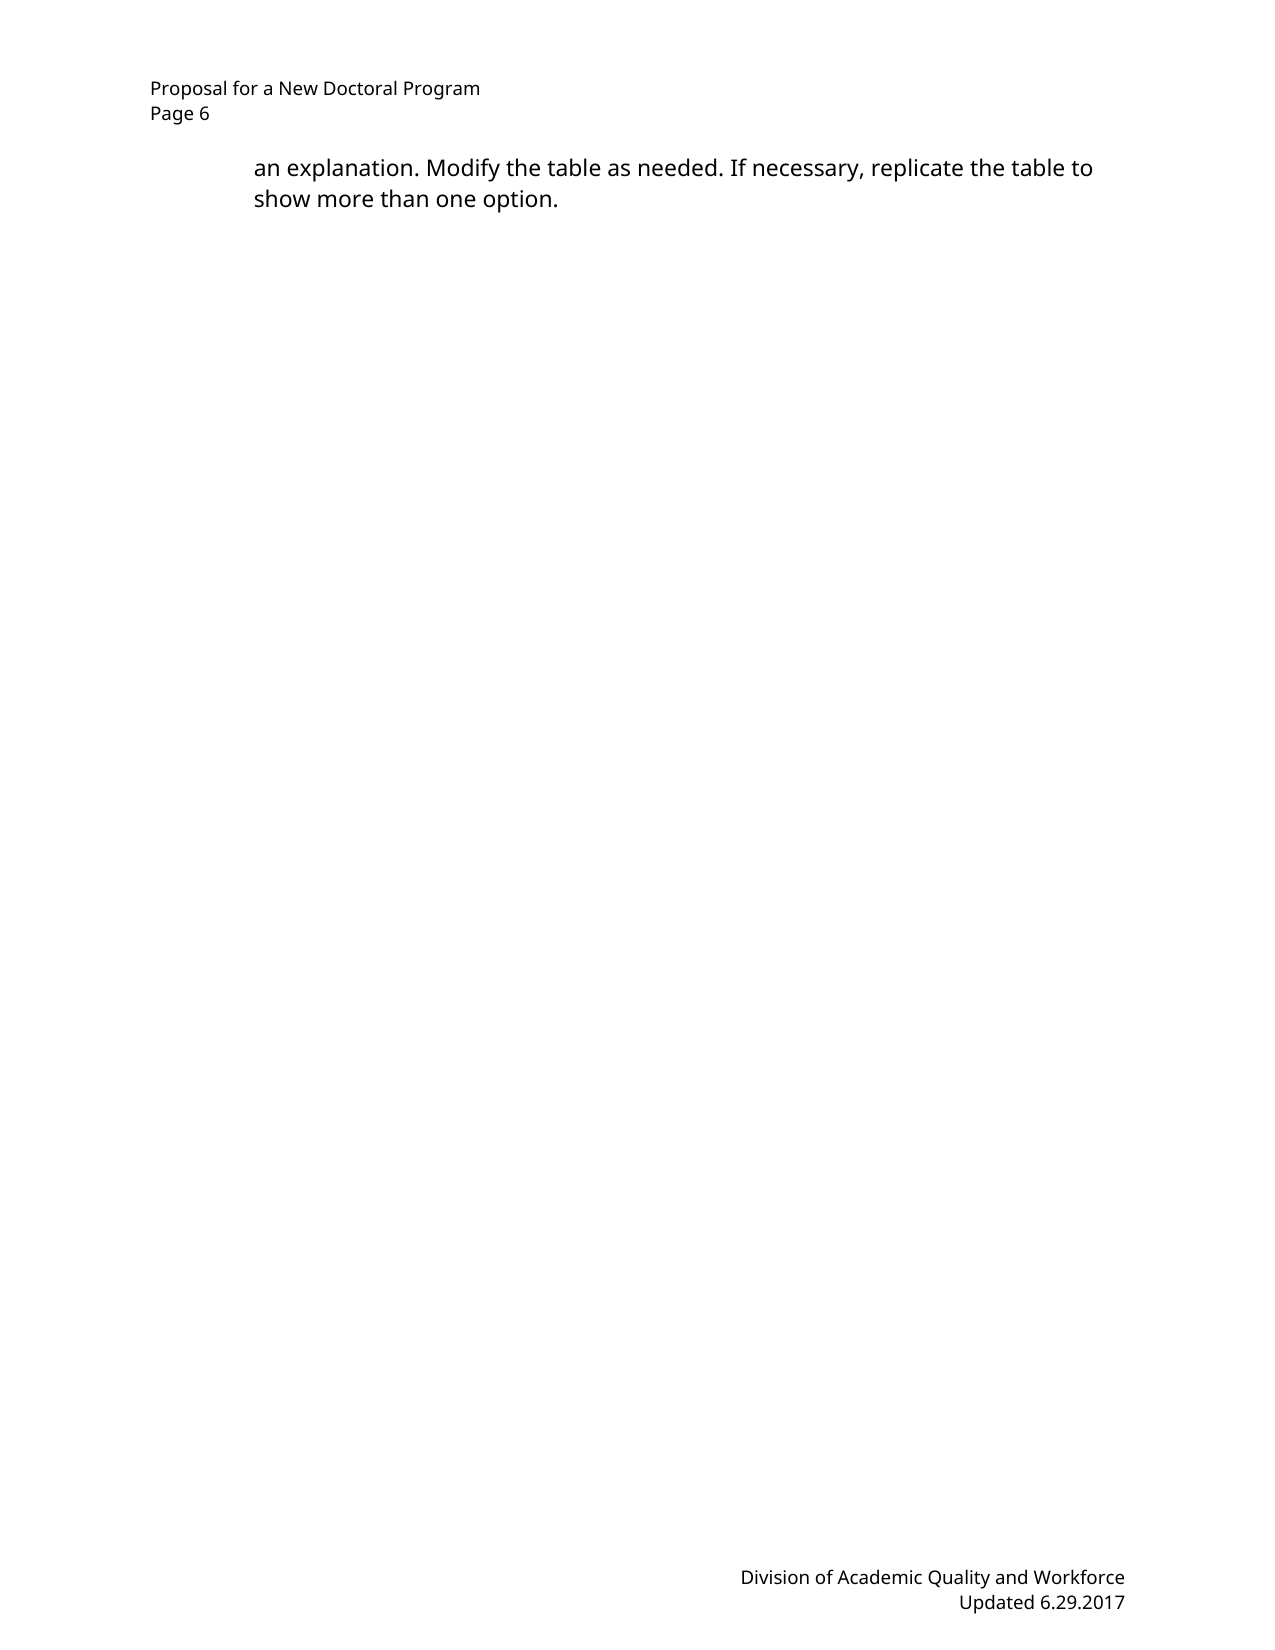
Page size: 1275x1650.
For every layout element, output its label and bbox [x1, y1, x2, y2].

text [253, 152, 1125, 214]
